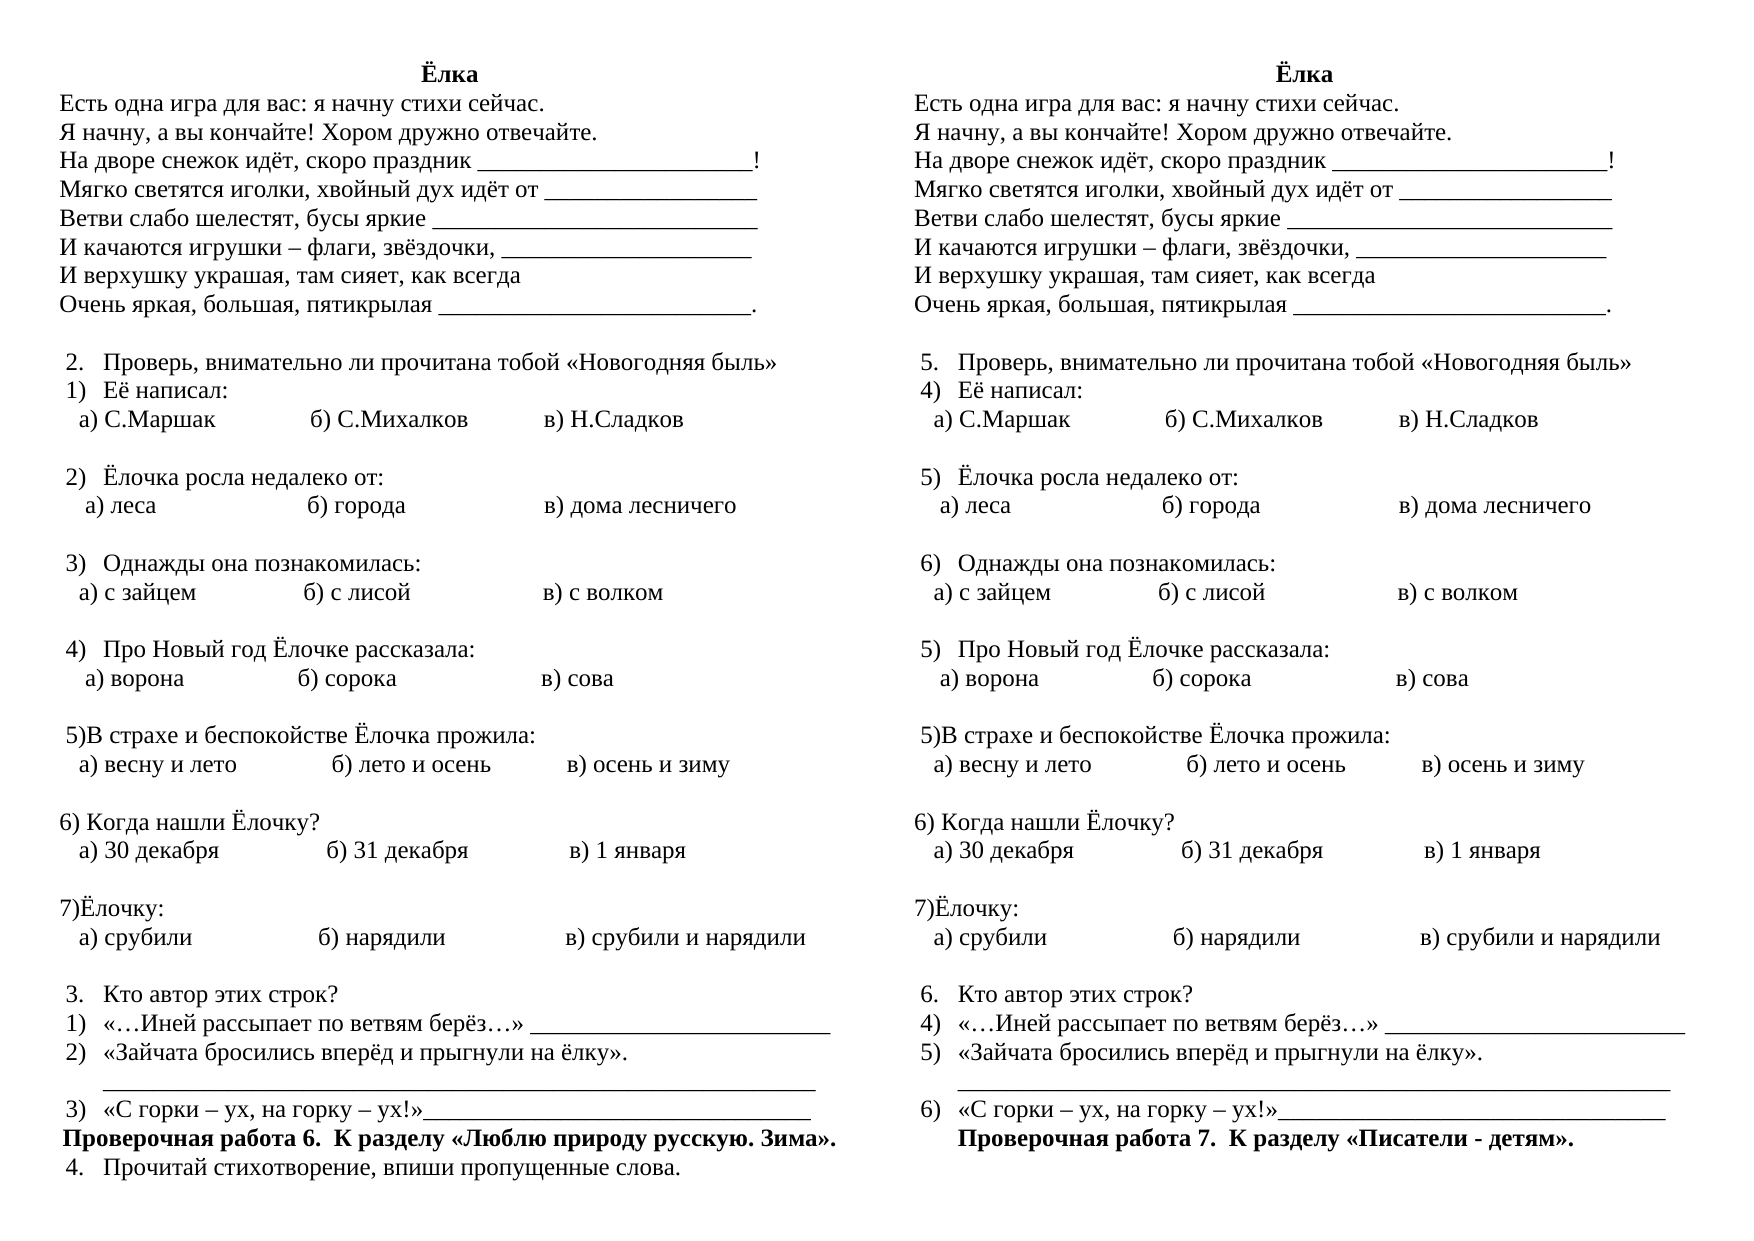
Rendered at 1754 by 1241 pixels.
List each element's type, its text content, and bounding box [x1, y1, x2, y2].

text 7)Ёлочку: [59, 893, 840, 922]
text 5)В страхе и беспокойстве Ёлочка прожила: [65, 720, 840, 749]
text а) срубили б) нарядили в) срубили и нарядили [59, 922, 840, 950]
text 5)В страхе и беспокойстве Ёлочка прожила: [920, 720, 1695, 749]
text Очень яркая, большая, пятикрылая _________________________. [914, 289, 1695, 318]
list Ёлочка росла недалеко от: [65, 462, 840, 490]
text а) леса б) города в) дома лесничего [920, 490, 1695, 519]
list «Зайчата бросились вперёд и прыгнули на ёлку». _________________________________________________________ [65, 1037, 840, 1094]
list Кто автор этих строк? [920, 979, 1695, 1008]
list «…Иней рассыпает по ветвям берёз…» ________________________ [65, 1008, 840, 1037]
list Проверочная работа 7. К разделу «Писатели - детям». [958, 1123, 1695, 1152]
text а) с зайцем б) с лисой в) с волком [914, 577, 1695, 605]
text а) срубили б) нарядили в) срубили и нарядили [914, 922, 1695, 950]
list «С горки – ух, на горку – ух!»_______________________________ [65, 1094, 840, 1123]
text Ёлка [914, 59, 1695, 88]
text На дворе снежок идёт, скоро праздник ______________________! [914, 145, 1695, 174]
list Прочитай стихотворение, впиши пропущенные слова. [65, 1152, 840, 1180]
text И качаются игрушки – флаги, звёздочки, ____________________ [914, 232, 1695, 260]
list Про Новый год Ёлочке рассказала: [920, 634, 1695, 663]
text 6) Когда нашли Ёлочку? [59, 807, 840, 835]
text Я начну, а вы кончайте! Хором дружно отвечайте. [59, 117, 840, 145]
text Очень яркая, большая, пятикрылая _________________________. [59, 289, 840, 318]
text Проверочная работа 6. К разделу «Люблю природу русскую. Зима». [59, 1123, 840, 1152]
list Проверь, внимательно ли прочитана тобой «Новогодняя быль» [65, 347, 840, 375]
list Ёлочка росла недалеко от: [920, 462, 1695, 490]
text а) С.Маршак б) С.Михалков в) Н.Сладков [59, 404, 840, 433]
text а) 30 декабря б) 31 декабря в) 1 января [59, 835, 840, 864]
text а) весну и лето б) лето и осень в) осень и зиму [59, 749, 840, 778]
text а) леса б) города в) дома лесничего [65, 490, 840, 519]
list «Зайчата бросились вперёд и прыгнули на ёлку». _________________________________________________________ [920, 1037, 1695, 1094]
text Мягко светятся иголки, хвойный дух идёт от _________________ [914, 174, 1695, 203]
text Ветви слабо шелестят, бусы яркие __________________________ [59, 203, 840, 232]
text а) 30 декабря б) 31 декабря в) 1 января [914, 835, 1695, 864]
text Есть одна игра для вас: я начну стихи сейчас. [59, 88, 840, 117]
text И качаются игрушки – флаги, звёздочки, ____________________ [59, 232, 840, 260]
text а) С.Маршак б) С.Михалков в) Н.Сладков [914, 404, 1695, 433]
text а) с зайцем б) с лисой в) с волком [59, 577, 840, 605]
list Её написал: [920, 375, 1695, 404]
text Есть одна игра для вас: я начну стихи сейчас. [914, 88, 1695, 117]
text Мягко светятся иголки, хвойный дух идёт от _________________ [59, 174, 840, 203]
text И верхушку украшая, там сияет, как всегда [914, 260, 1695, 289]
text а) весну и лето б) лето и осень в) осень и зиму [914, 749, 1695, 778]
text 6) Когда нашли Ёлочку? [914, 807, 1695, 835]
text Ёлка [59, 59, 840, 88]
list Про Новый год Ёлочке рассказала: [65, 634, 840, 663]
text И верхушку украшая, там сияет, как всегда [59, 260, 840, 289]
list Однажды она познакомилась: [920, 548, 1695, 577]
text Ветви слабо шелестят, бусы яркие __________________________ [914, 203, 1695, 232]
text Я начну, а вы кончайте! Хором дружно отвечайте. [914, 117, 1695, 145]
list Кто автор этих строк? [65, 979, 840, 1008]
list «…Иней рассыпает по ветвям берёз…» ________________________ [920, 1008, 1695, 1037]
list «С горки – ух, на горку – ух!»_______________________________ [920, 1094, 1695, 1123]
list Её написал: [65, 375, 840, 404]
text 7)Ёлочку: [914, 893, 1695, 922]
text а) ворона б) сорока в) сова [920, 663, 1695, 692]
text На дворе снежок идёт, скоро праздник ______________________! [59, 145, 840, 174]
list Проверь, внимательно ли прочитана тобой «Новогодняя быль» [920, 347, 1695, 375]
list Однажды она познакомилась: [65, 548, 840, 577]
text а) ворона б) сорока в) сова [65, 663, 840, 692]
